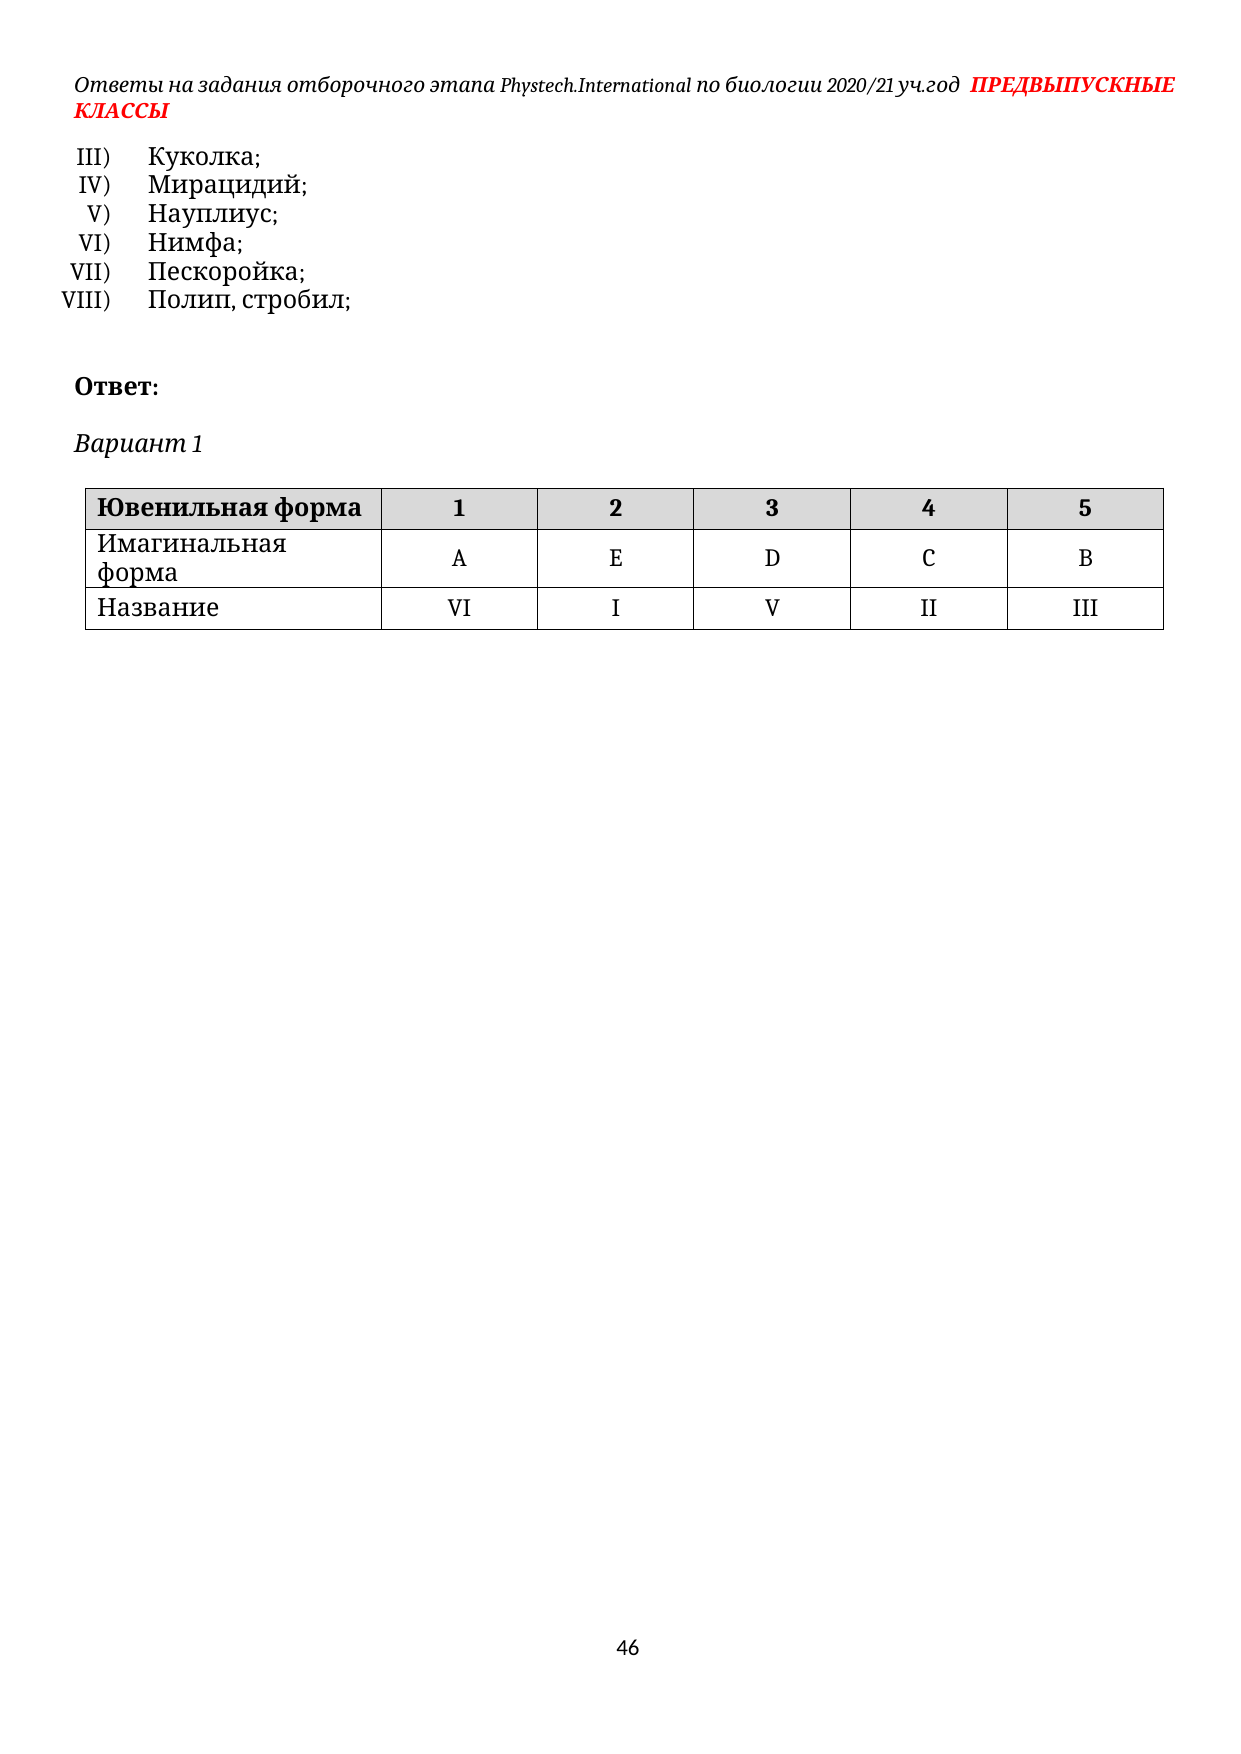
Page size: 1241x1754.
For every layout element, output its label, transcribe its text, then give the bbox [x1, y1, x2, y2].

table_cell B [1008, 530, 1163, 587]
table_cell C [851, 530, 1007, 587]
table_cell III [1008, 588, 1163, 629]
table_cell E [538, 530, 693, 587]
table_cell II [851, 588, 1007, 629]
table_cell V [694, 588, 850, 629]
table_cell VI [382, 588, 537, 629]
list Науплиус; [111, 200, 1181, 229]
table_header 3 [694, 489, 850, 529]
table_cell Имагинальная форма [86, 530, 381, 587]
table_header 5 [1008, 489, 1163, 529]
table_header Ювенильная форма [86, 489, 381, 529]
list Мирацидий; [111, 171, 1181, 200]
text Вариант 1 [74, 430, 1181, 459]
table_header 1 [382, 489, 537, 529]
list Пескоройка; [111, 257, 1181, 286]
list Куколка; [111, 142, 1181, 171]
table_cell I [538, 588, 693, 629]
table_header 2 [538, 489, 693, 529]
text Ответ: [74, 372, 1181, 401]
table_cell Название [86, 588, 381, 629]
table_cell A [382, 530, 537, 587]
table_header 4 [851, 489, 1007, 529]
list Нимфа; [111, 229, 1181, 257]
table_cell D [694, 530, 850, 587]
list Полип, стробил; [111, 286, 1181, 315]
